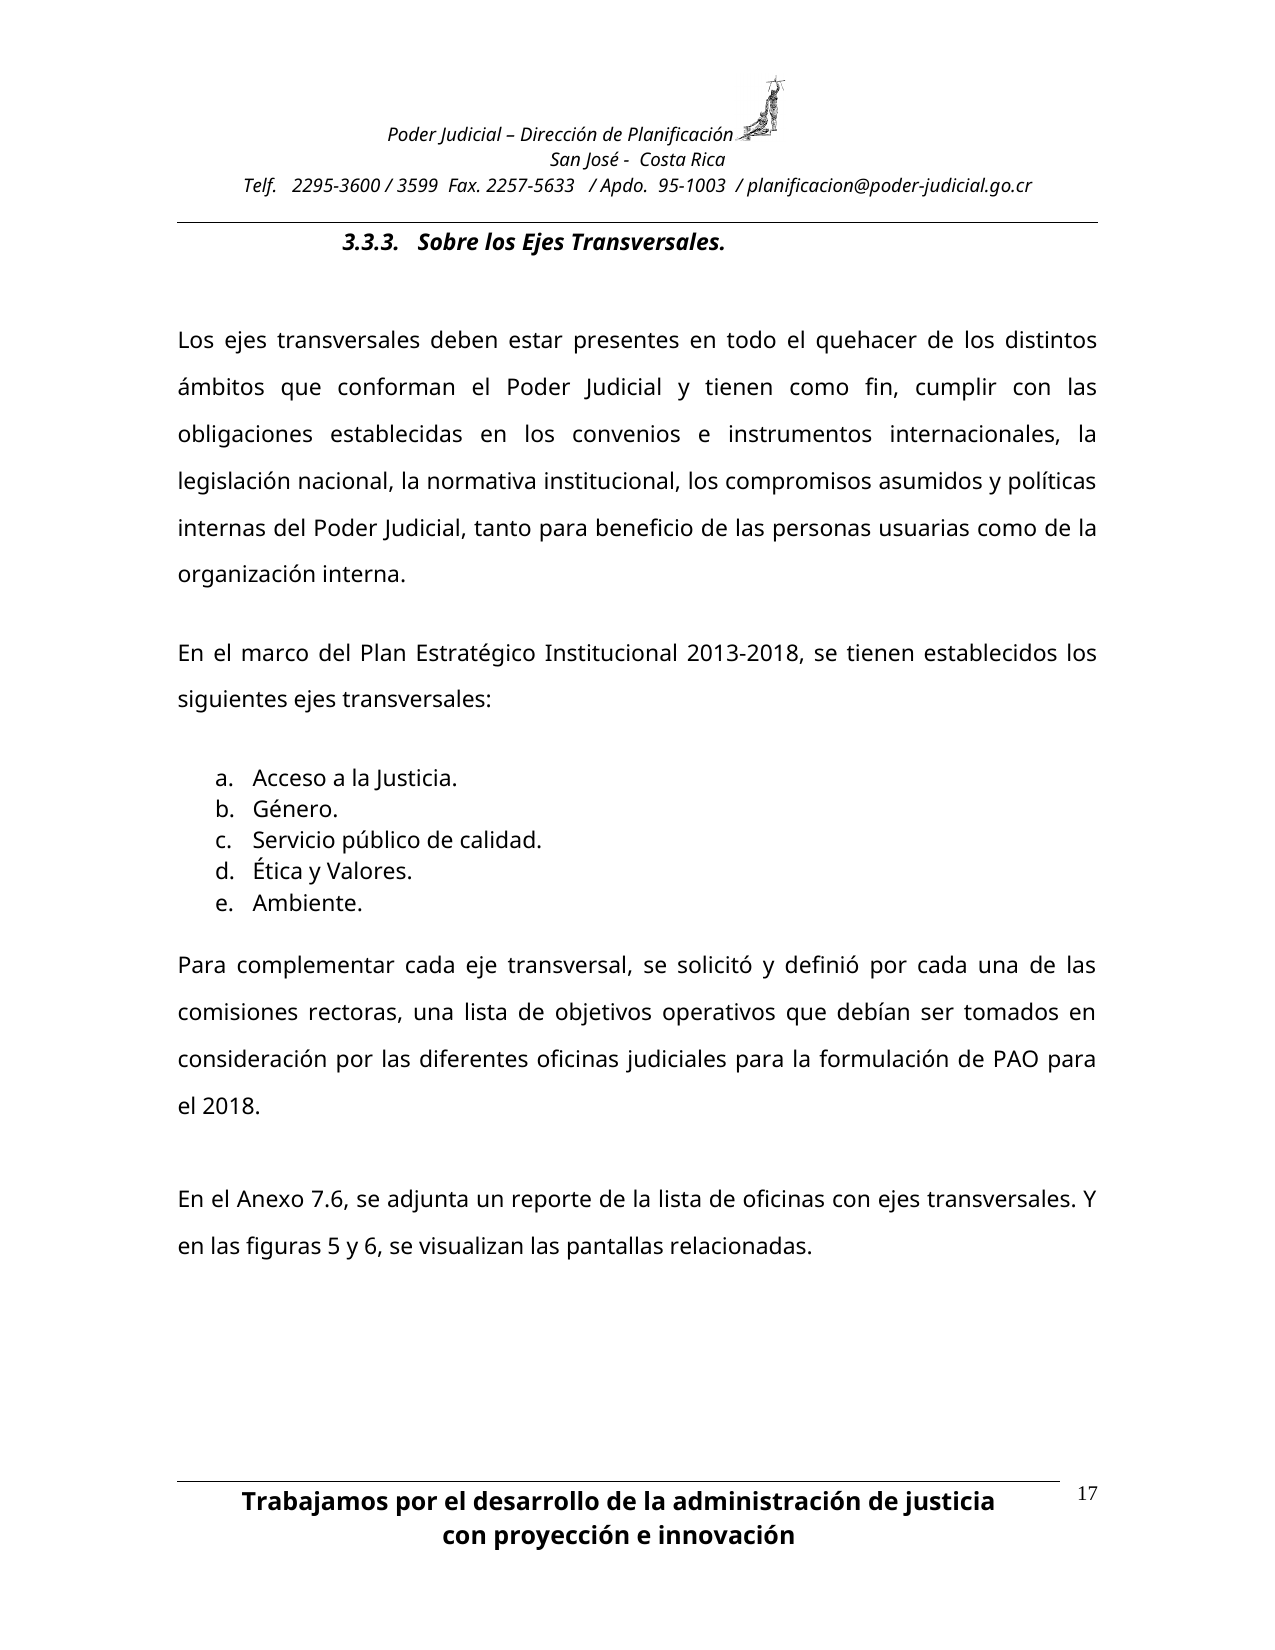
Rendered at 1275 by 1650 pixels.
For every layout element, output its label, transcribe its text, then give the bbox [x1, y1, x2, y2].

text En el marco del Plan Estratégico Institucional 2013-2018, se tienen establecidos los siguientes ejes transversales: [177, 636, 1098, 714]
list Acceso a la Justicia. [215, 761, 1098, 793]
subtitle Sobre los Ejes Transversales. [342, 226, 1098, 257]
list Género. [215, 793, 1098, 824]
list Servicio público de calidad. [215, 824, 1098, 855]
list Ética y Valores. [215, 855, 1098, 886]
picture [733, 73, 787, 142]
text Los ejes transversales deben estar presentes en todo el quehacer de los distintos ámbitos que conforman el Poder Judicial y tienen como fin, cumplir con las obligaciones establecidas en los convenios e instrumentos internacionales, la legislación nacional, la normativa institucional, los compromisos asumidos y políticas internas del Poder Judicial, tanto para beneficio de las personas usuarias como de la organización interna. [177, 324, 1098, 589]
text Para complementar cada eje transversal, se solicitó y definió por cada una de las comisiones rectoras, una lista de objetivos operativos que debían ser tomados en consideración por las diferentes oficinas judiciales para la formulación de PAO para el 2018. [177, 949, 1098, 1121]
text En el Anexo 7.6, se adjunta un reporte de la lista de oficinas con ejes transversales. Y en las figuras 5 y 6, se visualizan las pantallas relacionadas. [177, 1183, 1098, 1261]
list Ambiente. [215, 886, 1098, 918]
